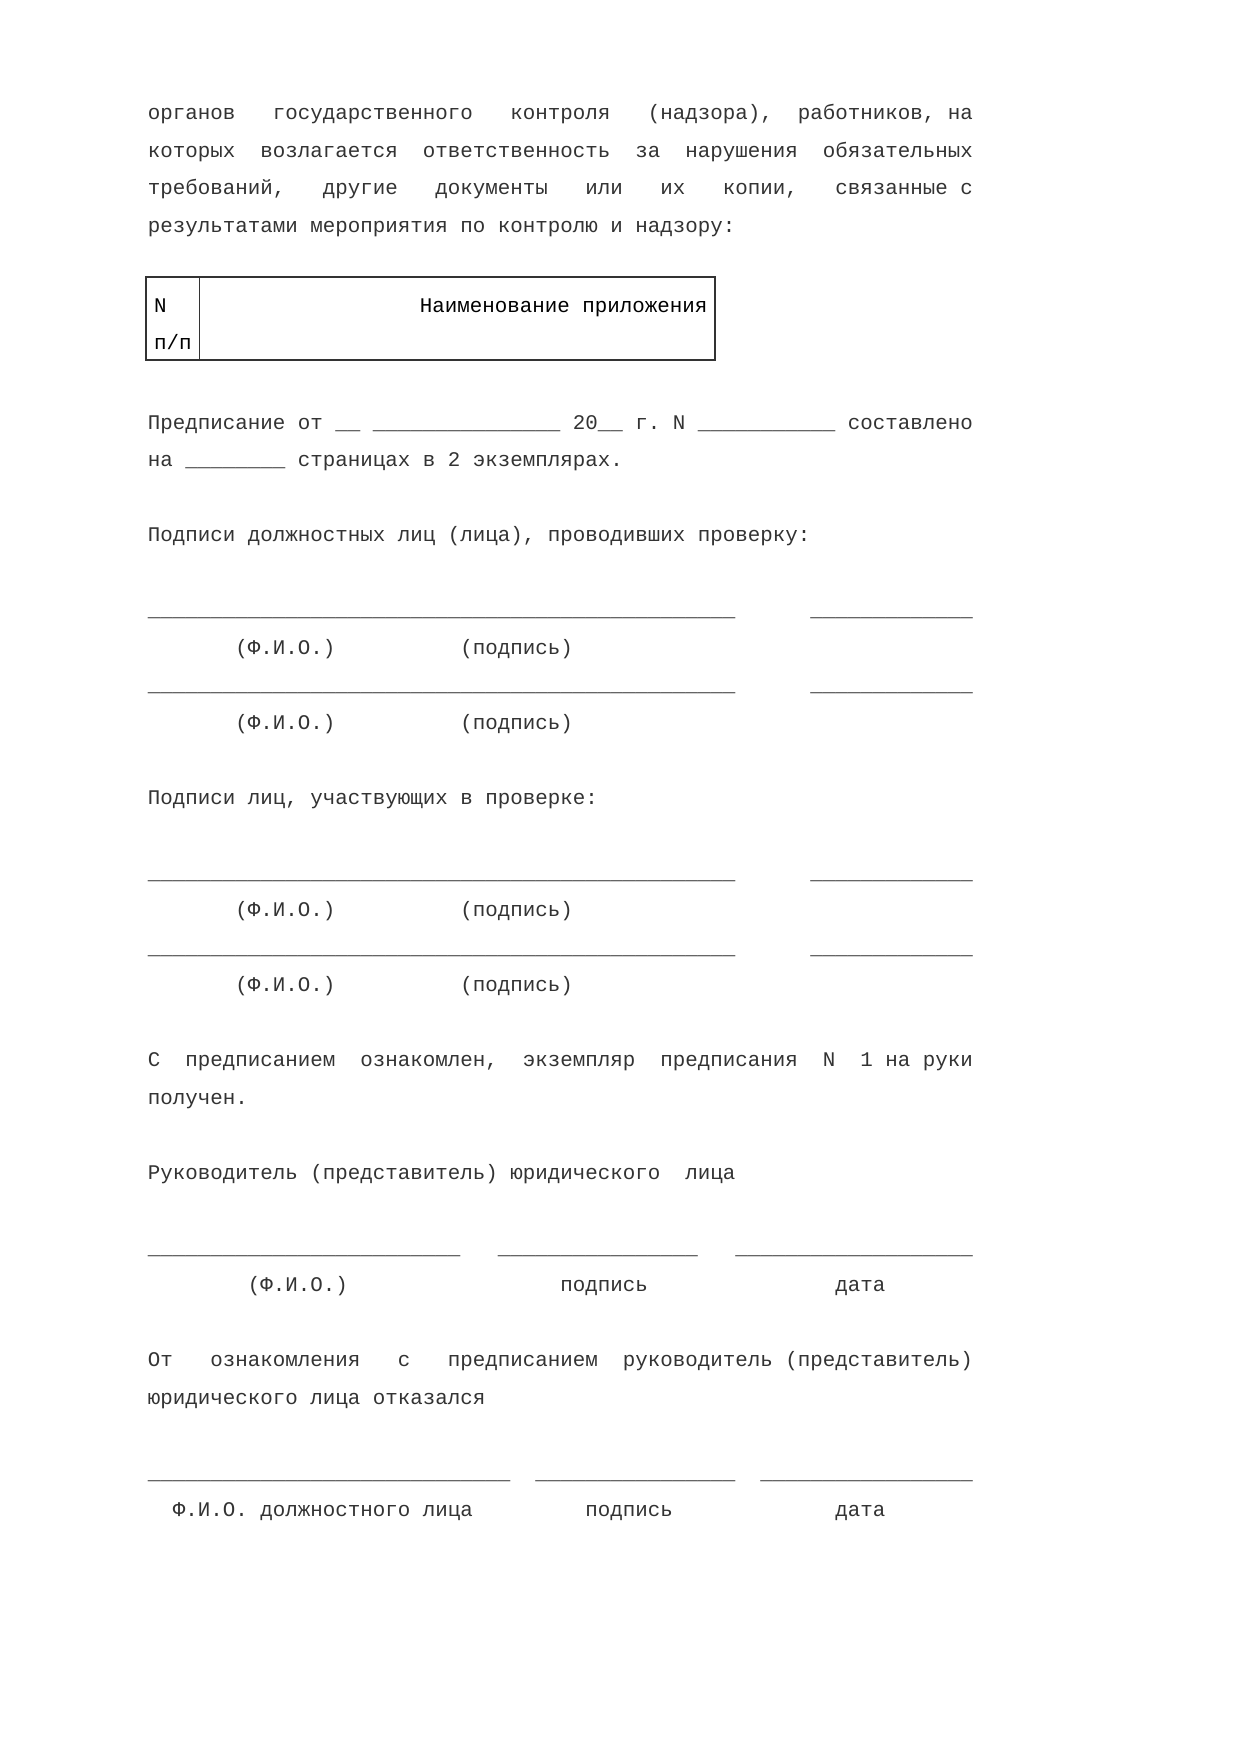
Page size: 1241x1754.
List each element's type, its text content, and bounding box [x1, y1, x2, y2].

text _____________________________ ________________ _________________ [148, 1448, 1152, 1485]
text (Ф.И.О.) (подпись) [148, 960, 1152, 998]
text Предписание от __ _______________ 20__ г. N ___________ составлено [148, 398, 1152, 435]
text (Ф.И.О.) (подпись) [148, 698, 1152, 735]
text (Ф.И.О.) (подпись) [148, 885, 1152, 923]
text на ________ страницах в 2 экземплярах. [148, 435, 1152, 473]
table_header Наименование приложения [200, 278, 714, 359]
text Подписи должностных лиц (лица), проводивших проверку: [148, 510, 1152, 548]
text результатами мероприятия по контролю и надзору: [148, 201, 1152, 238]
text _______________________________________________ _____________ [148, 585, 1152, 623]
text юридического лица отказался [148, 1373, 1152, 1410]
text От ознакомления с предписанием руководитель (представитель) [148, 1335, 1152, 1373]
text получен. [148, 1073, 1152, 1110]
text органов государственного контроля (надзора), работников, на [148, 88, 1152, 126]
table_header N п/п [147, 278, 199, 359]
text _________________________ ________________ ___________________ [148, 1223, 1152, 1260]
text (Ф.И.О.) (подпись) [148, 623, 1152, 660]
text _______________________________________________ _____________ [148, 660, 1152, 698]
text _______________________________________________ _____________ [148, 848, 1152, 885]
text Ф.И.О. должностного лица подпись дата [148, 1485, 1152, 1523]
text Подписи лиц, участвующих в проверке: [148, 773, 1152, 810]
text (Ф.И.О.) подпись дата [148, 1260, 1152, 1298]
text которых возлагается ответственность за нарушения обязательных [148, 126, 1152, 163]
text Руководитель (представитель) юридического лица [148, 1148, 1152, 1185]
text требований, другие документы или их копии, связанные с [148, 163, 1152, 201]
text С предписанием ознакомлен, экземпляр предписания N 1 на руки [148, 1035, 1152, 1073]
text _______________________________________________ _____________ [148, 923, 1152, 960]
